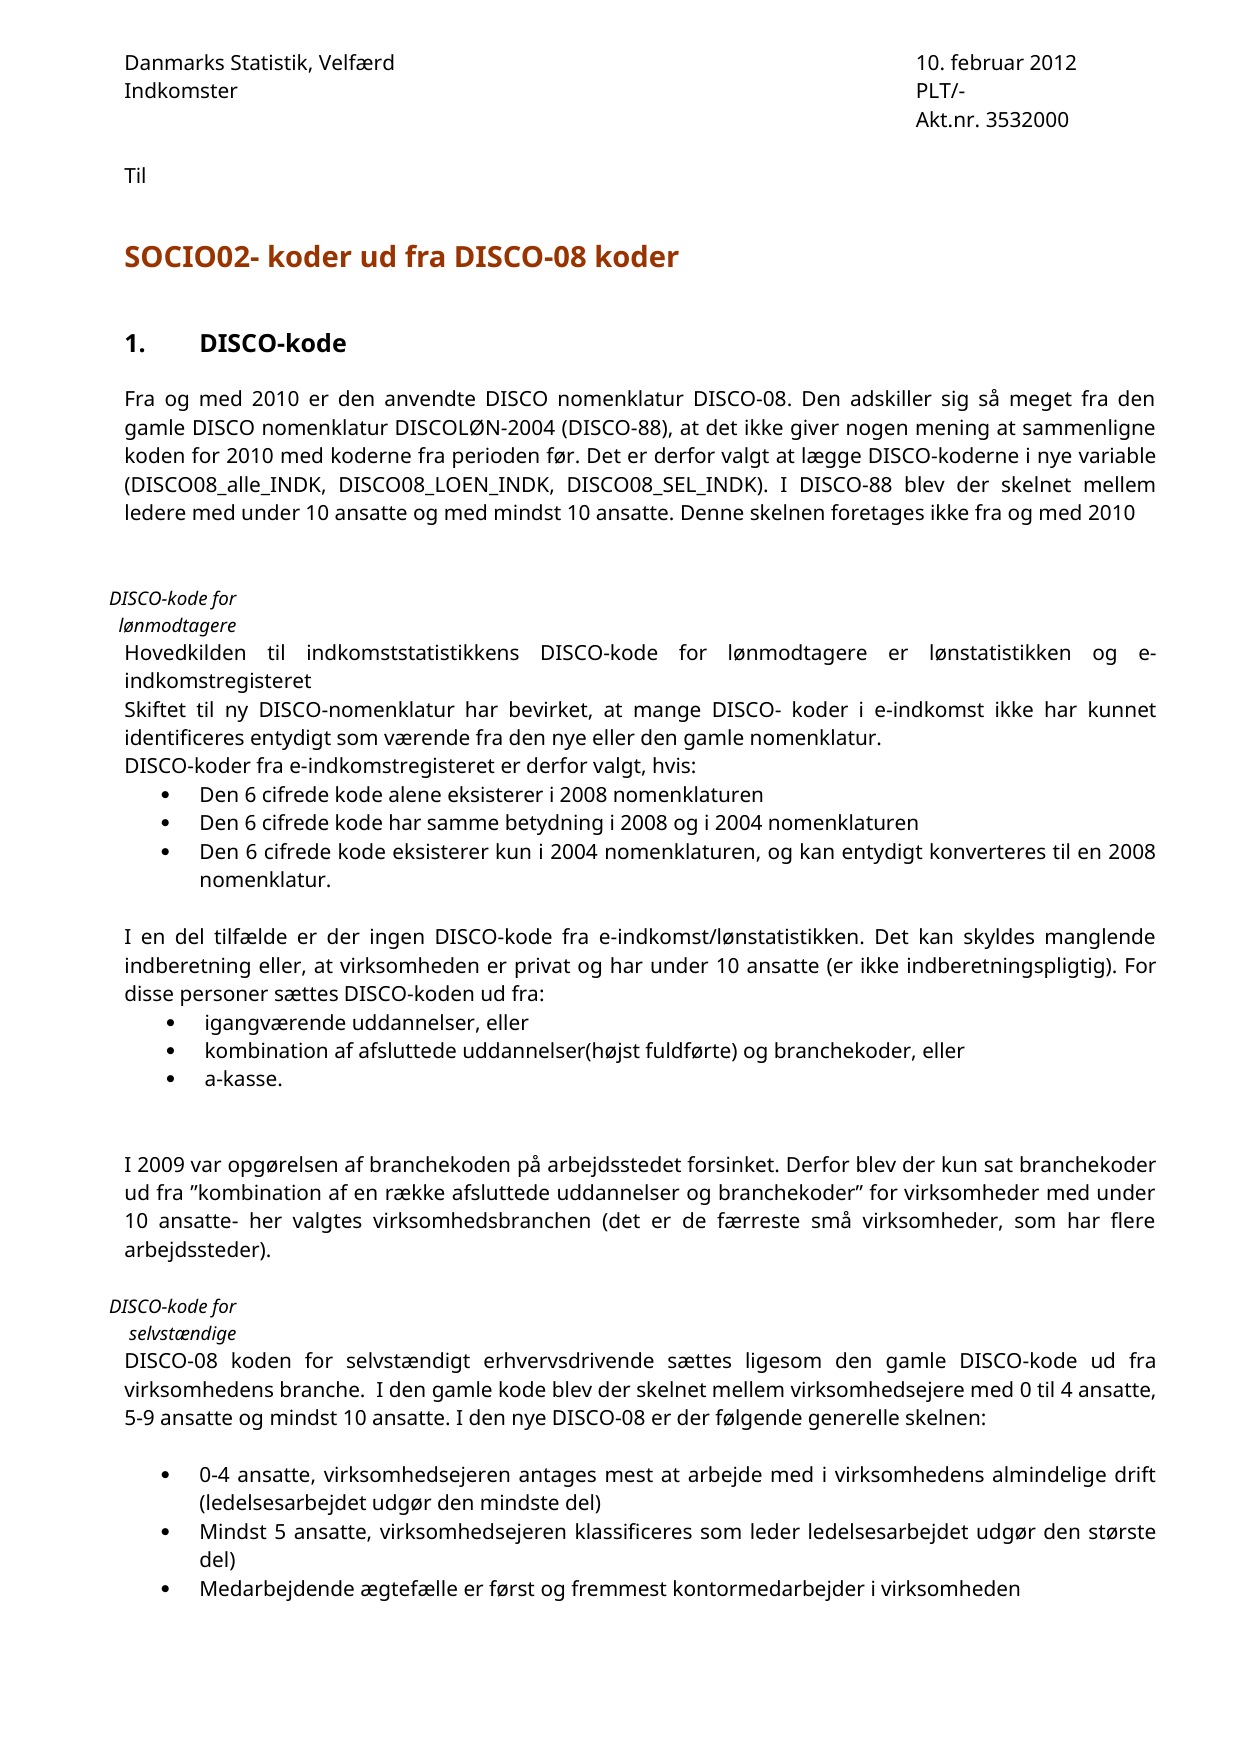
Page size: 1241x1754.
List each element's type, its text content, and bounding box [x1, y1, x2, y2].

text Danmarks Statistik, Velfærd 10. februar 2012 [124, 48, 1157, 76]
text DISCO-kode for selvstændige [0, 1292, 236, 1346]
list kombination af afsluttede uddannelser(højst fuldførte) og branchekoder, eller [167, 1036, 1157, 1064]
list Den 6 cifrede kode har samme betydning i 2008 og i 2004 nomenklaturen [162, 808, 1157, 837]
list Den 6 cifrede kode eksisterer kun i 2004 nomenklaturen, og kan entydigt konverteres til en 2008 nomenklatur. [162, 837, 1157, 894]
list 0-4 ansatte, virksomhedsejeren antages mest at arbejde med i virksomhedens almindelige drift (ledelsesarbejdet udgør den mindste del) [162, 1460, 1157, 1517]
list a-kasse. [167, 1064, 1157, 1093]
text I en del tilfælde er der ingen DISCO-kode fra e-indkomst/lønstatistikken. Det kan skyldes manglende indberetning eller, at virksomheden er privat og har under 10 ansatte (er ikke indberetningspligtig). For disse personer sættes DISCO-koden ud fra: [124, 922, 1157, 1008]
text Fra og med 2010 er den anvendte DISCO nomenklatur DISCO-08. Den adskiller sig så meget fra den gamle DISCO nomenklatur DISCOLØN-2004 (DISCO-88), at det ikke giver nogen mening at sammenligne koden for 2010 med koderne fra perioden før. Det er derfor valgt at lægge DISCO-koderne i nye variable (DISCO08_alle_INDK, DISCO08_LOEN_INDK, DISCO08_SEL_INDK). I DISCO-88 blev der skelnet mellem ledere med under 10 ansatte og med mindst 10 ansatte. Denne skelnen foretages ikke fra og med 2010 [124, 384, 1157, 527]
text DISCO-koder fra e-indkomstregisteret er derfor valgt, hvis: [124, 752, 1157, 780]
text Indkomster PLT/- [124, 76, 1157, 105]
list Medarbejdende ægtefælle er først og fremmest kontormedarbejder i virksomheden [162, 1574, 1157, 1602]
text I 2009 var opgørelsen af branchekoden på arbejdsstedet forsinket. Derfor blev der kun sat branchekoder ud fra ”kombination af en række afsluttede uddannelser og branchekoder” for virksomheder med under 10 ansatte- her valgtes virksomhedsbranchen (det er de færreste små virksomheder, som har flere arbejdssteder). [124, 1150, 1157, 1263]
text DISCO-kode for lønmodtagere [0, 584, 236, 638]
list Den 6 cifrede kode alene eksisterer i 2008 nomenklaturen [162, 780, 1157, 808]
text DISCO-08 koden for selvstændigt erhvervsdrivende sættes ligesom den gamle DISCO-kode ud fra virksomhedens branche. I den gamle kode blev der skelnet mellem virksomhedsejere med 0 til 4 ansatte, 5-9 ansatte og mindst 10 ansatte. I den nye DISCO-08 er der følgende generelle skelnen: [124, 1292, 1157, 1432]
text Hovedkilden til indkomststatistikkens DISCO-kode for lønmodtagere er lønstatistikken og e-indkomstregisteret [124, 584, 1157, 695]
text Akt.nr. [124, 105, 1157, 133]
subtitle DISCO-kode [124, 326, 1157, 359]
text Skiftet til ny DISCO-nomenklatur har bevirket, at mange DISCO- koder i e-indkomst ikke har kunnet identificeres entydigt som værende fra den nye eller den gamle nomenklatur. [124, 695, 1157, 752]
text Til [124, 162, 1157, 190]
list Mindst 5 ansatte, virksomhedsejeren klassificeres som leder ledelsesarbejdet udgør den største del) [162, 1517, 1157, 1574]
list igangværende uddannelser, eller [167, 1008, 1157, 1036]
